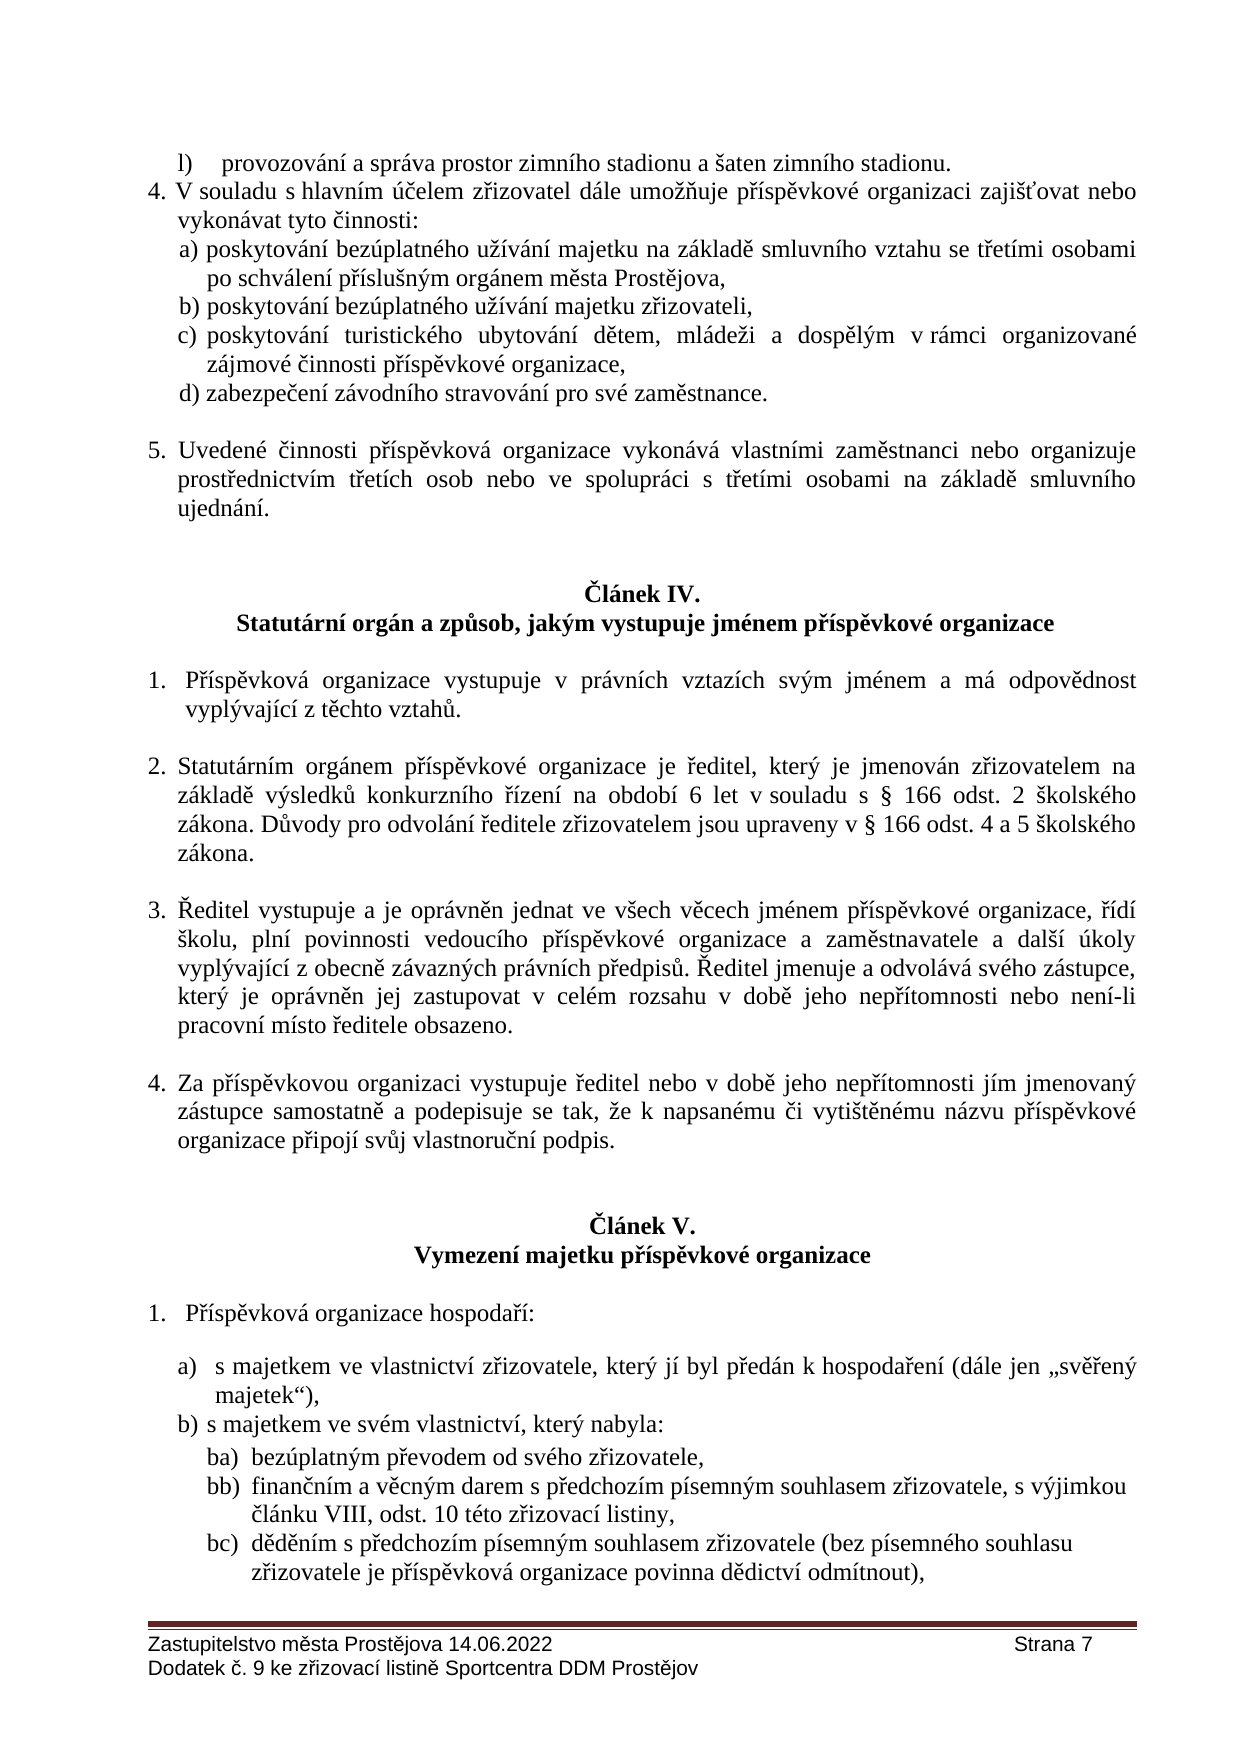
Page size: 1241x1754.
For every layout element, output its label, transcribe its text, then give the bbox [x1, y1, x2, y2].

list Za příspěvkovou organizaci vystupuje ředitel nebo v době jeho nepřítomnosti jím jmenovaný zástupce samostatně a podepisuje se tak, že k napsanému či vytištěnému názvu příspěvkové organizace připojí svůj vlastnoruční podpis. [148, 1068, 1137, 1154]
text Článek V. [148, 1211, 1137, 1240]
text l) provozování a správa prostor zimního stadionu a šaten zimního stadionu. [148, 148, 1137, 176]
text d) zabezpečení závodního stravování pro své zaměstnance. [179, 378, 1137, 406]
text 4. V souladu s hlavním účelem zřizovatel dále umožňuje příspěvkové organizaci zajišťovat nebo vykonávat tyto činnosti: [148, 176, 1137, 234]
text b) poskytování bezúplatného užívání majetku zřizovateli, [179, 291, 1137, 320]
list s majetkem ve svém vlastnictví, který nabyla: [177, 1409, 1137, 1438]
list Ředitel vystupuje a je oprávněn jednat ve všech věcech jménem příspěvkové organizace, řídí školu, plní povinnosti vedoucího příspěvkové organizace a zaměstnavatele a další úkoly vyplývající z obecně závazných právních předpisů. Ředitel jmenuje a odvolává svého zástupce, který je oprávněn jej zastupovat v celém rozsahu v době jeho nepřítomnosti nebo není-li pracovní místo ředitele obsazeno. [148, 895, 1137, 1039]
text Článek IV. [148, 579, 1137, 608]
list poskytování turistického ubytování dětem, mládeži a dospělým v rámci organizované zájmové činnosti příspěvkové organizace, [177, 320, 1137, 378]
text ba) bezúplatným převodem od svého zřizovatele, [207, 1442, 1137, 1471]
list s majetkem ve vlastnictví zřizovatele, který jí byl předán k hospodaření (dále jen „svěřený majetek“), [177, 1351, 1137, 1409]
text bc) děděním s předchozím písemným souhlasem zřizovatele (bez písemného souhlasu zřizovatele je příspěvková organizace povinna dědictví odmítnout), [207, 1528, 1137, 1586]
text Statutární orgán a způsob, jakým vystupuje jménem příspěvkové organizace [148, 608, 1137, 636]
text a) poskytování bezúplatného užívání majetku na základě smluvního vztahu se třetími osobami po schválení příslušným orgánem města Prostějova, [179, 234, 1137, 291]
text 5. Uvedené činnosti příspěvková organizace vykonává vlastními zaměstnanci nebo organizuje prostřednictvím třetích osob nebo ve spolupráci s třetími osobami na základě smluvního ujednání. [148, 435, 1137, 521]
text Vymezení majetku příspěvkové organizace [148, 1240, 1137, 1269]
list Příspěvková organizace vystupuje v právních vztazích svým jménem a má odpovědnost vyplývající z těchto vztahů. [148, 665, 1137, 723]
text bb) finančním a věcným darem s předchozím písemným souhlasem zřizovatele, s výjimkou článku VIII, odst. 10 této zřizovací listiny, [207, 1471, 1137, 1528]
list Statutárním orgánem příspěvkové organizace je ředitel, který je jmenován zřizovatelem na základě výsledků konkurzního řízení na období 6 let v souladu s § 166 odst. 2 školského zákona. Důvody pro odvolání ředitele zřizovatelem jsou upraveny v § 166 odst. 4 a 5 školského zákona. [148, 751, 1137, 866]
list Příspěvková organizace hospodaří: [148, 1298, 1137, 1326]
